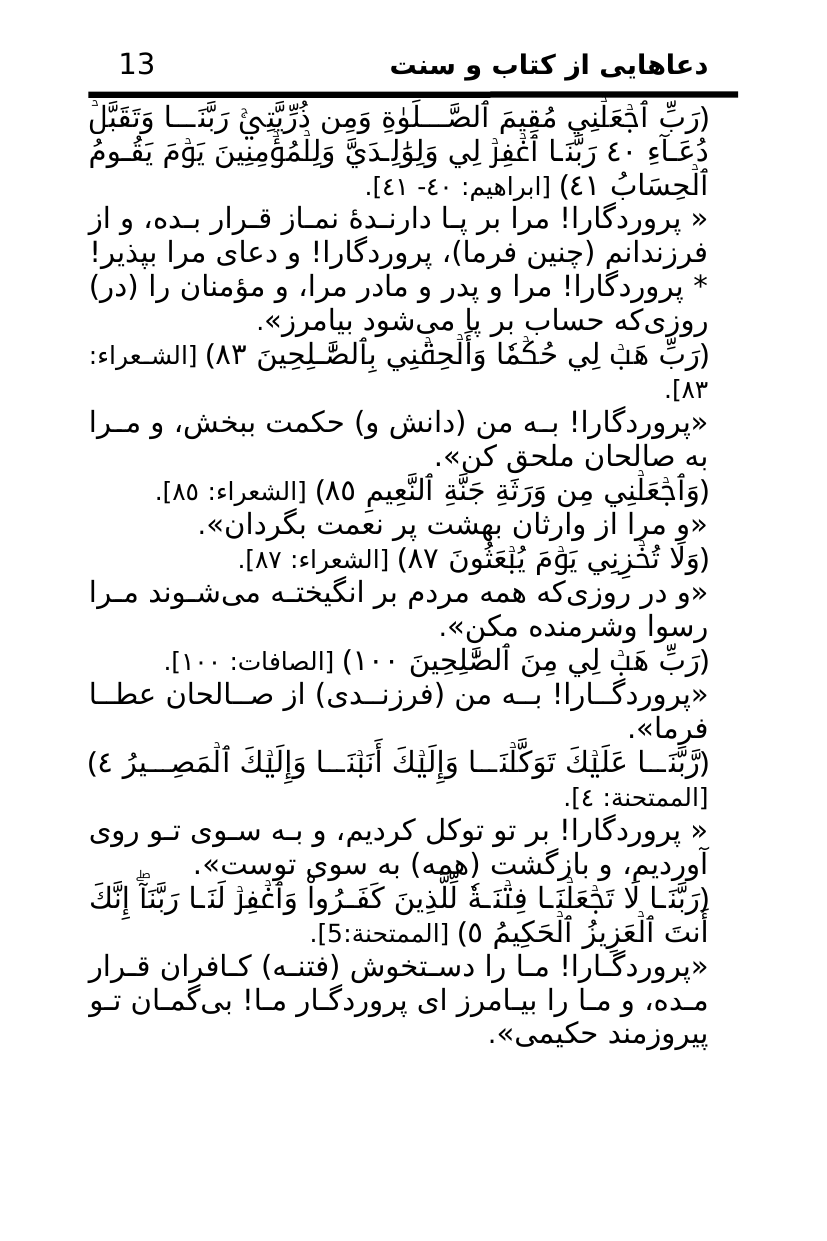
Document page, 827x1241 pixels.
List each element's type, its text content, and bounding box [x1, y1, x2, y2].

text ﴿رَبِّ هَبۡ لِي حُكۡمٗا وَأَلۡحِقۡنِي بِٱلصَّٰلِحِينَ ٨٣﴾ [الشعراء: ٨٣]. [89, 338, 708, 406]
text «پروردگارا! به من (دانش و) حکمت ببخش، و مرا به صالحان ملحق کن». [89, 406, 708, 473]
text «پروردگارا! ما را دستخوش (فتنه) کافران قرار مده، و ما را بیامرز ای پروردگار ما! بی‌گمان تو پیروزمند حکیمی». [89, 949, 708, 1051]
text ﴿رَّبَّنَا عَلَيۡكَ تَوَكَّلۡنَا وَإِلَيۡكَ أَنَبۡنَا وَإِلَيۡكَ ٱلۡمَصِيرُ ٤﴾ [الممتحنة: ٤]. [89, 745, 708, 813]
text «و مرا از وارثان بهشت پر نعمت بگردان». [89, 507, 708, 541]
text ﴿وَٱجۡعَلۡنِي مِن وَرَثَةِ جَنَّةِ ٱلنَّعِيمِ ٨٥﴾ [الشعراء: ٨٥]. [89, 473, 708, 507]
text «پروردگارا! به من (فرزندی) از صالحان عطا فرما». [89, 677, 708, 745]
text ﴿رَبِّ ٱجۡعَلۡنِي مُقِيمَ ٱلصَّلَوٰةِ وَمِن ذُرِّيَّتِيۚ رَبَّنَا وَتَقَبَّلۡ دُعَآءِ ٤٠ رَبَّنَا ٱغۡفِرۡ لِي وَلِوَٰلِدَيَّ وَلِلۡمُؤۡمِنِينَ يَوۡمَ يَقُومُ ٱلۡحِسَابُ ٤١﴾ [ابراهيم: ٤٠- ٤١]. [89, 100, 708, 202]
text «و در روزی‌که همه مردم بر انگیخته می‌شوند مرا رسوا وشرمنده مکن». [89, 575, 708, 643]
text ﴿رَبَّنَا لَا تَجۡعَلۡنَا فِتۡنَةٗ لِّلَّذِينَ كَفَرُواْ وَٱغۡفِرۡ لَنَا رَبَّنَآۖ إِنَّكَ أَنتَ ٱلۡعَزِيزُ ٱلۡحَكِيمُ ٥﴾ [الممتحنة:5]. [89, 881, 708, 949]
text « پروردگارا! بر تو توکل کردیم، و به سوی تو روی آوردیم، و بازگشت (همه) به سوی توست». [89, 813, 708, 881]
text ﴿وَلَا تُخۡزِنِي يَوۡمَ يُبۡعَثُونَ ٨٧﴾ [الشعراء: ٨٧]. [89, 541, 708, 575]
text ﴿رَبِّ هَبۡ لِي مِنَ ٱلصَّٰلِحِينَ ١٠٠﴾ [الصافات: ١٠٠]. [89, 643, 708, 677]
text « پروردگارا! مرا بر پا دارندۀ نماز قرار بده، و از فرزندانم (چنین فرما)، پروردگارا! و دعای مرا بپذیر! * پروردگارا! مرا و پدر و مادر مرا، و مؤمنان را (در) روزی‌که حساب بر پا می‌شود بیامرز». [89, 202, 708, 338]
